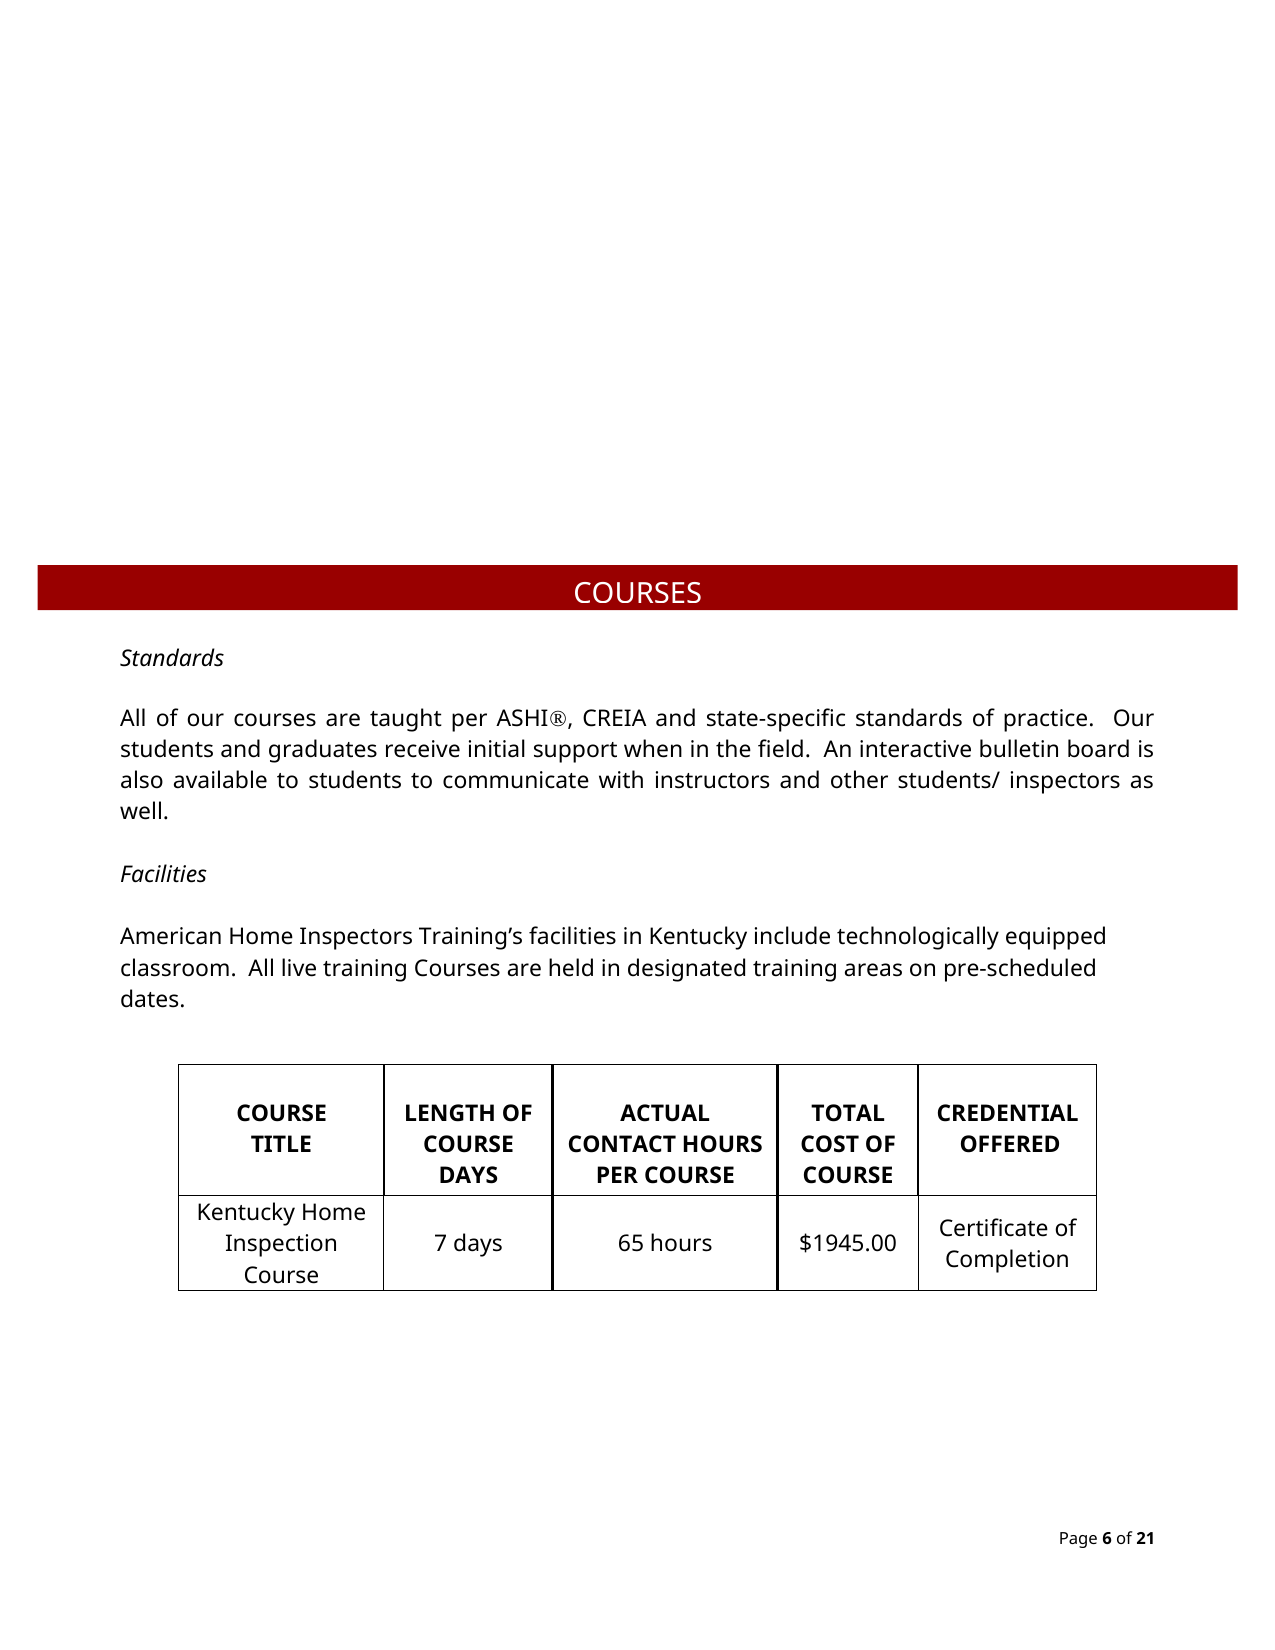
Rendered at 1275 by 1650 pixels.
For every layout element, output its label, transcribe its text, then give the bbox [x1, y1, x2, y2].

table_header LENGTH OF COURSE DAYS [385, 1065, 551, 1195]
table_cell 65 hours [554, 1196, 776, 1290]
table_header ACTUAL CONTACT HOURS PER COURSE [554, 1065, 776, 1195]
text American Home Inspectors Training’s facilities in Kentucky include technologically equipped classroom. All live training Courses are held in designated training areas on pre-scheduled dates. [120, 920, 1155, 1014]
table_cell [179, 1159, 383, 1195]
table_header CREDENTIAL OFFERED [919, 1065, 1096, 1159]
text All of our courses are taught per ASHI, CREIA and state-specific standards of practice. Our students and graduates receive initial support when in the field. An interactive bulletin board is also available to students to communicate with instructors and other students/ inspectors as well. [120, 701, 1155, 826]
table_cell 7 days [384, 1196, 551, 1290]
text Facilities [120, 858, 1155, 889]
table_cell [919, 1159, 1096, 1195]
table_header COURSE TITLE [179, 1065, 383, 1159]
table_cell Certificate of Completion [919, 1196, 1096, 1290]
table_cell Kentucky Home Inspection Course [179, 1196, 383, 1290]
table_cell $1945.00 [779, 1196, 918, 1290]
table_header TOTAL COST OF COURSE [779, 1065, 917, 1195]
text Standards [120, 641, 1155, 701]
